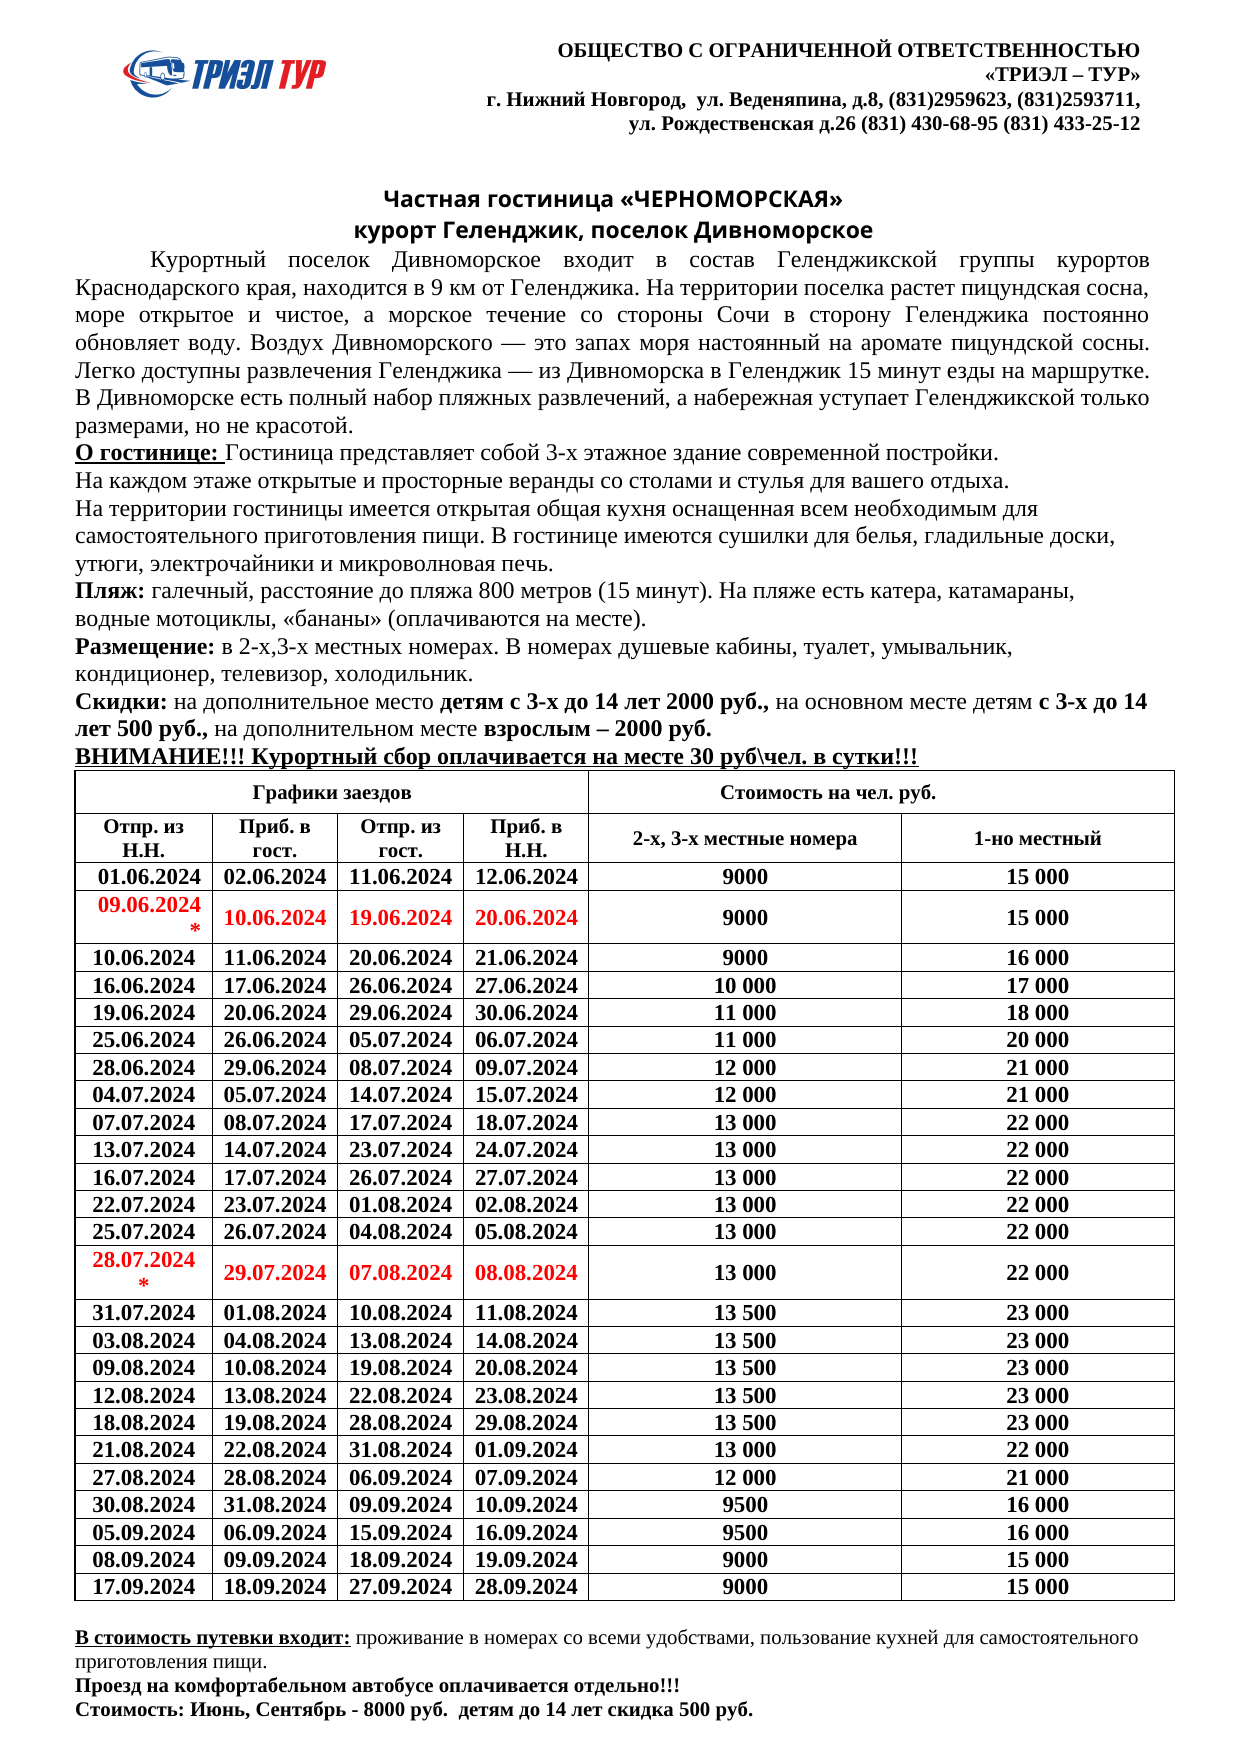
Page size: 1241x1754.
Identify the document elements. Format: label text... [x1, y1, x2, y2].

table_cell 10.06.2024 [213, 891, 337, 943]
table_cell 15 000 [902, 891, 1174, 943]
table_cell 17.07.2024 [213, 1164, 337, 1190]
table_cell 9000 [589, 863, 901, 889]
table_cell 13.07.2024 [76, 1136, 212, 1162]
table_cell 22.07.2024 [76, 1191, 212, 1217]
table_cell 05.07.2024 [338, 1027, 463, 1053]
table_cell 21.06.2024 [464, 944, 588, 971]
table_cell 22 000 [902, 1246, 1174, 1298]
table_cell 22 000 [902, 1436, 1174, 1463]
table_cell Приб. в гост. [213, 814, 337, 862]
table_cell 01.08.2024 [338, 1191, 463, 1217]
table_cell 09.07.2024 [464, 1054, 588, 1080]
table_cell 14.07.2024 [213, 1136, 337, 1162]
table_cell 23.07.2024 [213, 1191, 337, 1217]
table_cell 11 000 [589, 999, 901, 1026]
table_cell 16 000 [902, 1491, 1174, 1518]
table_cell 9000 [589, 1574, 901, 1600]
table_cell 11 000 [589, 1027, 901, 1053]
table_cell 04.07.2024 [76, 1081, 212, 1108]
table_cell 11.06.2024 [213, 944, 337, 971]
table_cell 11.06.2024 [338, 863, 463, 889]
table_cell 13.08.2024 [338, 1327, 463, 1353]
table_cell 09.08.2024 [76, 1354, 212, 1381]
table_cell Отпр. из Н.Н. [76, 814, 212, 862]
table_cell 18.09.2024 [213, 1574, 337, 1600]
table_cell 26.07.2024 [213, 1218, 337, 1245]
text О гостинице: Гостиница представляет собой 3-х этажное здание современной постройки. [75, 438, 1152, 466]
table_cell 26.06.2024 [338, 972, 463, 998]
text Частная гостиница «ЧЕРНОМОРСКАЯ» [75, 183, 1152, 214]
table_cell 09.09.2024 [338, 1491, 463, 1518]
table_cell 23 000 [902, 1409, 1174, 1435]
table_cell 31.08.2024 [213, 1491, 337, 1518]
table_cell Приб. в Н.Н. [464, 814, 588, 862]
table_cell 15 000 [902, 863, 1174, 889]
table_cell 12 000 [589, 1464, 901, 1490]
table_cell 12.08.2024 [76, 1382, 212, 1408]
table_cell 29.06.2024 [213, 1054, 337, 1080]
table_cell 05.07.2024 [213, 1081, 337, 1108]
table_cell 28.07.2024* [76, 1246, 212, 1298]
table_cell 10.09.2024 [464, 1491, 588, 1518]
table_cell 06.07.2024 [464, 1027, 588, 1053]
table_cell 10.08.2024 [213, 1354, 337, 1381]
table_cell 23.08.2024 [464, 1382, 588, 1408]
table_cell 01.09.2024 [464, 1436, 588, 1463]
table_cell 03.08.2024 [76, 1327, 212, 1353]
table_cell 28.08.2024 [338, 1409, 463, 1435]
table_cell 27.07.2024 [464, 1164, 588, 1190]
table_cell 2-х, 3-х местные номера [589, 814, 901, 862]
table_cell 16.09.2024 [464, 1519, 588, 1545]
table_cell 18 000 [902, 999, 1174, 1026]
table_cell 20 000 [902, 1027, 1174, 1053]
table_cell 31.08.2024 [338, 1436, 463, 1463]
table_cell 15.09.2024 [338, 1519, 463, 1545]
table_cell 22.08.2024 [338, 1382, 463, 1408]
text На каждом этаже открытые и просторные веранды со столами и стулья для вашего отдыха. [75, 466, 1152, 494]
table_cell 13 500 [589, 1382, 901, 1408]
table_cell 08.07.2024 [213, 1109, 337, 1135]
table_cell 23 000 [902, 1300, 1174, 1326]
table_cell 22 000 [902, 1191, 1174, 1217]
table_cell 19.06.2024 [76, 999, 212, 1026]
table_cell 18.07.2024 [464, 1109, 588, 1135]
table_cell 21 000 [902, 1081, 1174, 1108]
table_cell 06.09.2024 [213, 1519, 337, 1545]
table_cell 07.07.2024 [76, 1109, 212, 1135]
table_cell 01.06.2024 [76, 863, 212, 889]
table_cell 9000 [589, 944, 901, 971]
table_cell 15.07.2024 [464, 1081, 588, 1108]
table_cell 13 500 [589, 1327, 901, 1353]
table_cell 05.09.2024 [76, 1519, 212, 1545]
table_cell 08.09.2024 [76, 1546, 212, 1572]
table_cell 12 000 [589, 1054, 901, 1080]
table_header Стоимость на чел. руб. [589, 771, 1174, 813]
table_cell 29.07.2024 [213, 1246, 337, 1298]
text курорт Геленджик, поселок Дивноморское [75, 214, 1152, 245]
table_cell 9000 [589, 891, 901, 943]
table_cell 9500 [589, 1519, 901, 1545]
table_cell 21 000 [902, 1464, 1174, 1490]
table_cell 02.06.2024 [213, 863, 337, 889]
table_cell 17.09.2024 [76, 1574, 212, 1600]
table_cell 20.06.2024 [213, 999, 337, 1026]
table_cell 26.06.2024 [213, 1027, 337, 1053]
table_cell 13 000 [589, 1246, 901, 1298]
table_cell 28.08.2024 [213, 1464, 337, 1490]
table_cell 21 000 [902, 1054, 1174, 1080]
table_cell 08.07.2024 [338, 1054, 463, 1080]
table_cell 26.07.2024 [338, 1164, 463, 1190]
text ВНИМАНИЕ!!! Курортный сбор оплачивается на месте 30 руб\чел. в сутки!!! [75, 742, 1152, 770]
text Пляж: галечный, расстояние до пляжа 800 метров (15 минут). На пляже есть катера, катамараны, водные мотоциклы, «бананы» (оплачиваются на месте). [75, 576, 1152, 632]
table_cell 20.06.2024 [338, 944, 463, 971]
table_cell 01.08.2024 [213, 1300, 337, 1326]
table_header Графики заездов [76, 771, 588, 813]
table_cell 16.07.2024 [76, 1164, 212, 1190]
table_cell 29.06.2024 [338, 999, 463, 1026]
table_cell 08.08.2024 [464, 1246, 588, 1298]
table_cell 20.06.2024 [464, 891, 588, 943]
table_cell 13 000 [589, 1218, 901, 1245]
table_cell 25.07.2024 [76, 1218, 212, 1245]
table_cell 12 000 [589, 1081, 901, 1108]
table_cell 17.06.2024 [213, 972, 337, 998]
table_cell 21.08.2024 [76, 1436, 212, 1463]
table_cell 19.08.2024 [213, 1409, 337, 1435]
table_cell 02.08.2024 [464, 1191, 588, 1217]
table_cell 07.09.2024 [464, 1464, 588, 1490]
table_cell 04.08.2024 [213, 1327, 337, 1353]
table_cell 29.08.2024 [464, 1409, 588, 1435]
table_cell 16 000 [902, 1519, 1174, 1545]
text Скидки: на дополнительное место детям с 3-х до 14 лет 2000 руб., на основном месте детям с 3-х до 14 лет 500 руб., на дополнительном месте взрослым – 2000 руб. [75, 687, 1152, 742]
table_cell 13 500 [589, 1300, 901, 1326]
table_cell 10.06.2024 [76, 944, 212, 971]
table_cell 09.06.2024* [76, 891, 212, 943]
table_cell Отпр. из гост. [338, 814, 463, 862]
table_cell 27.08.2024 [76, 1464, 212, 1490]
text Проезд на комфортабельном автобусе оплачивается отдельно!!! [75, 1673, 1152, 1697]
table_cell 20.08.2024 [464, 1354, 588, 1381]
table_cell 24.07.2024 [464, 1136, 588, 1162]
table_cell 30.06.2024 [464, 999, 588, 1026]
table_cell 23.07.2024 [338, 1136, 463, 1162]
table_cell 22 000 [902, 1218, 1174, 1245]
table_cell 13 000 [589, 1164, 901, 1190]
table_cell 13 000 [589, 1136, 901, 1162]
table_cell 07.08.2024 [338, 1246, 463, 1298]
table_cell 22 000 [902, 1109, 1174, 1135]
table_cell 16 000 [902, 944, 1174, 971]
table_cell 13 000 [589, 1191, 901, 1217]
table_cell 14.08.2024 [464, 1327, 588, 1353]
table_cell 05.08.2024 [464, 1218, 588, 1245]
table_cell 25.06.2024 [76, 1027, 212, 1053]
table_cell 15 000 [902, 1574, 1174, 1600]
table_cell 14.07.2024 [338, 1081, 463, 1108]
table_cell 19.08.2024 [338, 1354, 463, 1381]
picture [113, 38, 335, 109]
table_cell 19.06.2024 [338, 891, 463, 943]
table_cell 17 000 [902, 972, 1174, 998]
table_cell 22.08.2024 [213, 1436, 337, 1463]
table_cell 28.09.2024 [464, 1574, 588, 1600]
table_cell 18.08.2024 [76, 1409, 212, 1435]
table_cell 09.09.2024 [213, 1546, 337, 1572]
text В стоимость путевки входит: проживание в номерах со всеми удобствами, пользование кухней для самостоятельного приготовления пищи. [75, 1625, 1152, 1673]
table_cell 31.07.2024 [76, 1300, 212, 1326]
table_cell 22 000 [902, 1164, 1174, 1190]
table_cell 12.06.2024 [464, 863, 588, 889]
table_cell 10 000 [589, 972, 901, 998]
table_cell 27.06.2024 [464, 972, 588, 998]
table_cell 9500 [589, 1491, 901, 1518]
table_cell 13 000 [589, 1436, 901, 1463]
table_cell 13 500 [589, 1409, 901, 1435]
text Стоимость: Июнь, Сентябрь - 8000 руб. детям до 14 лет скидка 500 руб. [75, 1697, 1152, 1721]
table_cell 10.08.2024 [338, 1300, 463, 1326]
table_cell 27.09.2024 [338, 1574, 463, 1600]
table_cell 22 000 [902, 1136, 1174, 1162]
text Размещение: в 2-х,3-х местных номерах. В номерах душевые кабины, туалет, умывальник, кондиционер, телевизор, холодильник. [75, 632, 1152, 687]
table_cell 18.09.2024 [338, 1546, 463, 1572]
table_cell 23 000 [902, 1382, 1174, 1408]
text Курортный поселок Дивноморское входит в состав Геленджикской группы курортов Краснодарского края, находится в 9 км от Геленджика. На территории поселка растет пицундская сосна, море открытое и чистое, а морское течение со стороны Сочи в сторону Геленджика постоянно обновляет воду. Воздух Дивноморского — это запах моря настоянный на аромате пицундской сосны. Легко доступны развлечения Геленджика — из Дивноморска в Геленджик 15 минут езды на маршрутке. В Дивноморске есть полный набор пляжных развлечений, а набережная уступает Геленджикской только размерами, но не красотой. [75, 245, 1152, 438]
table_cell 17.07.2024 [338, 1109, 463, 1135]
table_cell 15 000 [902, 1546, 1174, 1572]
table_cell 9000 [589, 1546, 901, 1572]
table_cell 23 000 [902, 1354, 1174, 1381]
text На территории гостиницы имеется открытая общая кухня оснащенная всем необходимым для самостоятельного приготовления пищи. В гостинице имеются сушилки для белья, гладильные доски, утюги, электрочайники и микроволновая печь. [75, 494, 1152, 576]
table_cell 13 500 [589, 1354, 901, 1381]
table_cell 19.09.2024 [464, 1546, 588, 1572]
table_cell 30.08.2024 [76, 1491, 212, 1518]
table_cell 13 000 [589, 1109, 901, 1135]
table_cell 28.06.2024 [76, 1054, 212, 1080]
table_cell 11.08.2024 [464, 1300, 588, 1326]
table_cell 13.08.2024 [213, 1382, 337, 1408]
table_cell 04.08.2024 [338, 1218, 463, 1245]
table_cell 06.09.2024 [338, 1464, 463, 1490]
table_cell 23 000 [902, 1327, 1174, 1353]
table_cell 16.06.2024 [76, 972, 212, 998]
table_cell 1-но местный [902, 814, 1174, 862]
